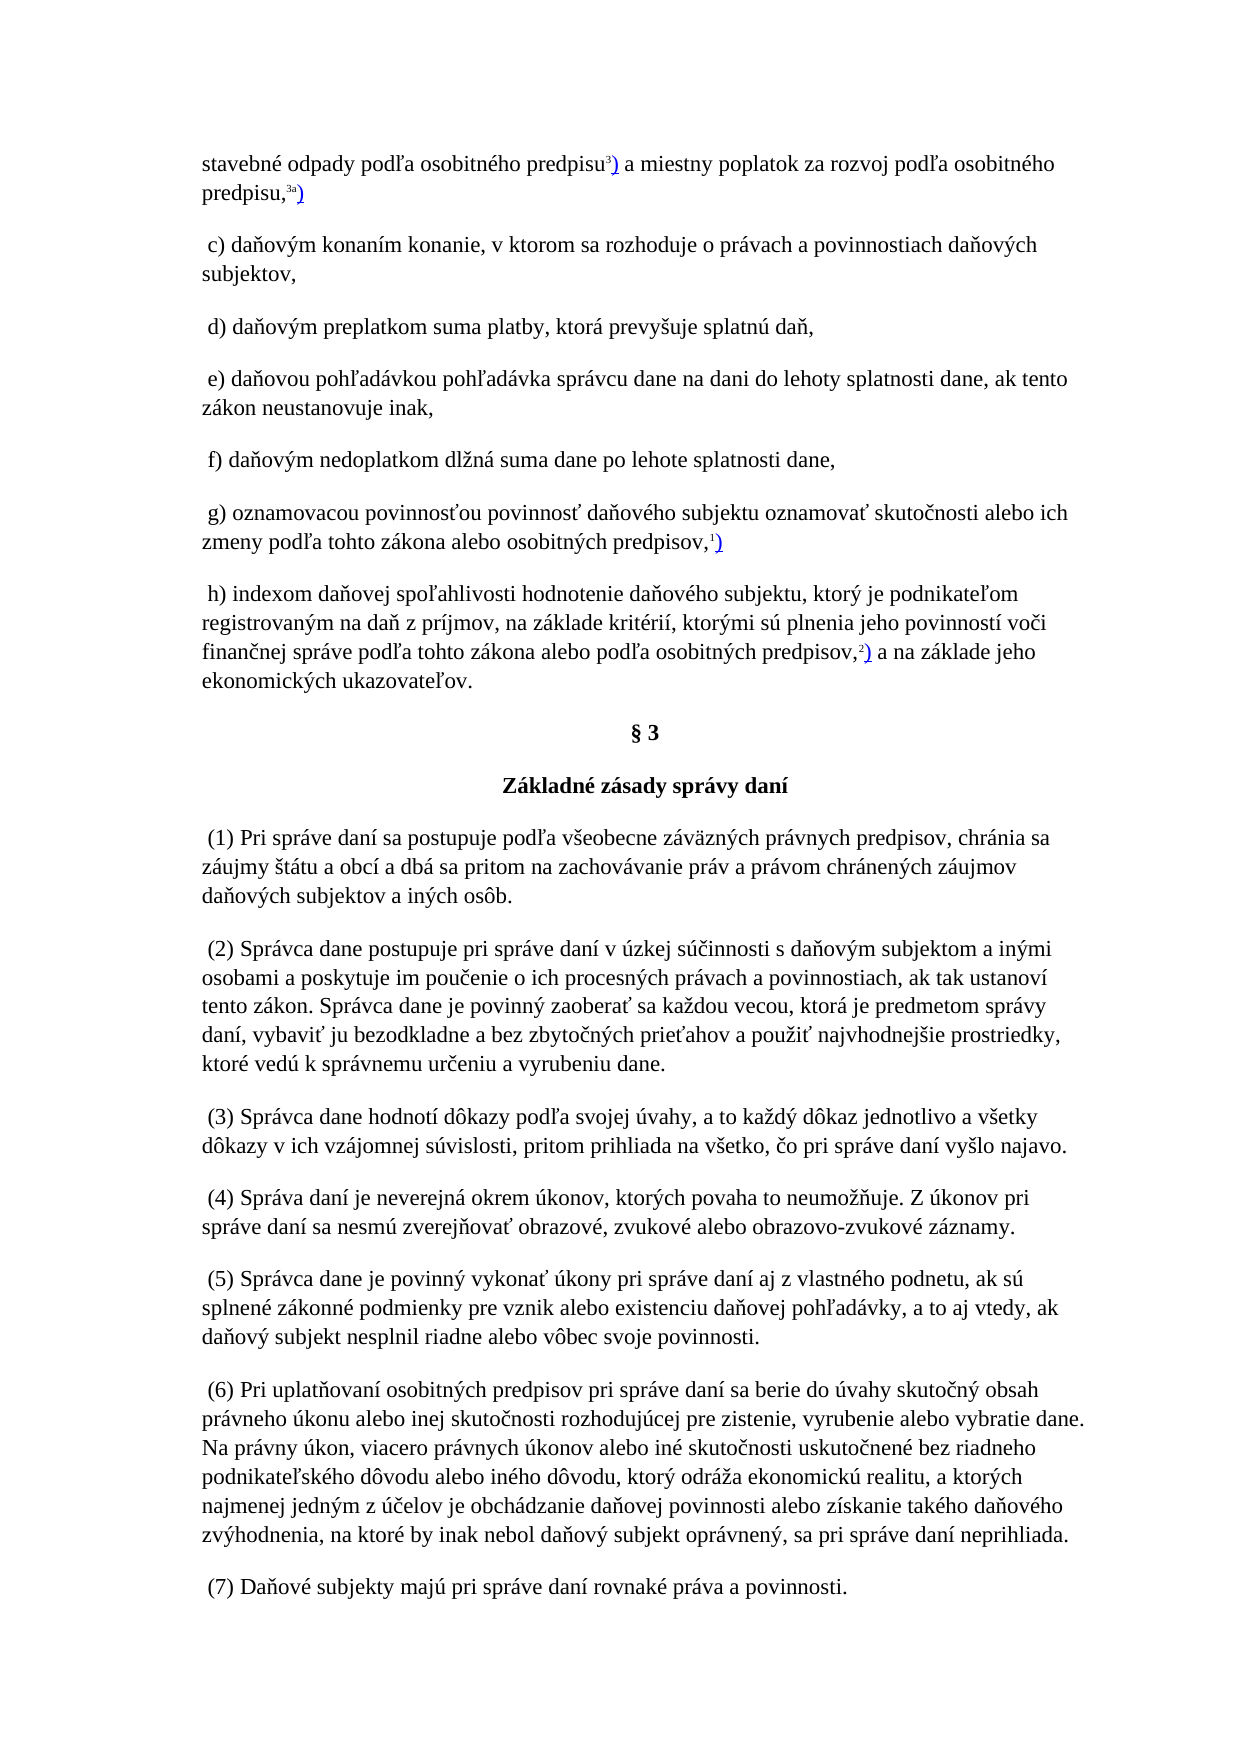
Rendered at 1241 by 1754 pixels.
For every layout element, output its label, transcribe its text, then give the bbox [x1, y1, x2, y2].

text d) daňovým preplatkom suma platby, ktorá prevyšuje splatnú daň, [202, 313, 1090, 339]
text g) oznamovacou povinnosťou povinnosť daňového subjektu oznamovať skutočnosti alebo ich zmeny podľa tohto zákona alebo osobitných predpisov,1) [202, 499, 1090, 554]
text (5) Správca dane je povinný vykonať úkony pri správe daní aj z vlastného podnetu, ak sú splnené zákonné podmienky pre vznik alebo existenciu daňovej pohľadávky, a to aj vtedy, ak daňový subjekt nesplnil riadne alebo vôbec svoje povinnosti. [202, 1266, 1090, 1350]
text § 3 [194, 719, 1090, 746]
text Základné zásady správy daní [194, 772, 1090, 798]
text h) indexom daňovej spoľahlivosti hodnotenie daňového subjektu, ktorý je podnikateľom registrovaným na daň z príjmov, na základe kritérií, ktorými sú plnenia jeho povinností voči finančnej správe podľa tohto zákona alebo podľa osobitných predpisov,2) a na základe jeho ekonomických ukazovateľov. [202, 580, 1090, 693]
text f) daňovým nedoplatkom dlžná suma dane po lehote splatnosti dane, [202, 446, 1090, 473]
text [202, 150, 1090, 205]
text (1) Pri správe daní sa postupuje podľa všeobecne záväzných právnych predpisov, chránia sa záujmy štátu a obcí a dbá sa pritom na zachovávanie práv a právom chránených záujmov daňových subjektov a iných osôb. [202, 824, 1090, 908]
text (3) Správca dane hodnotí dôkazy podľa svojej úvahy, a to každý dôkaz jednotlivo a všetky dôkazy v ich vzájomnej súvislosti, pritom prihliada na všetko, čo pri správe daní vyšlo najavo. [202, 1103, 1090, 1158]
text (2) Správca dane postupuje pri správe daní v úzkej súčinnosti s daňovým subjektom a inými osobami a poskytuje im poučenie o ich procesných právach a povinnostiach, ak tak ustanoví tento zákon. Správca dane je povinný zaoberať sa každou vecou, ktorá je predmetom správy daní, vybaviť ju bezodkladne a bez zbytočných prieťahov a použiť najvhodnejšie prostriedky, ktoré vedú k správnemu určeniu a vyrubeniu dane. [202, 934, 1090, 1077]
text c) daňovým konaním konanie, v ktorom sa rozhoduje o právach a povinnostiach daňových subjektov, [202, 231, 1090, 287]
text (6) Pri uplatňovaní osobitných predpisov pri správe daní sa berie do úvahy skutočný obsah právneho úkonu alebo inej skutočnosti rozhodujúcej pre zistenie, vyrubenie alebo vybratie dane. Na právny úkon, viacero právnych úkonov alebo iné skutočnosti uskutočnené bez riadneho podnikateľského dôvodu alebo iného dôvodu, ktorý odráža ekonomickú realitu, a ktorých najmenej jedným z účelov je obchádzanie daňovej povinnosti alebo získanie takého daňového zvýhodnenia, na ktoré by inak nebol daňový subjekt oprávnený, sa pri správe daní neprihliada. [202, 1376, 1090, 1547]
text e) daňovou pohľadávkou pohľadávka správcu dane na dani do lehoty splatnosti dane, ak tento zákon neustanovuje inak, [202, 365, 1090, 420]
text (7) Daňové subjekty majú pri správe daní rovnaké práva a povinnosti. [202, 1573, 1090, 1599]
text (4) Správa daní je neverejná okrem úkonov, ktorých povaha to neumožňuje. Z úkonov pri správe daní sa nesmú zverejňovať obrazové, zvukové alebo obrazovo-zvukové záznamy. [202, 1184, 1090, 1239]
